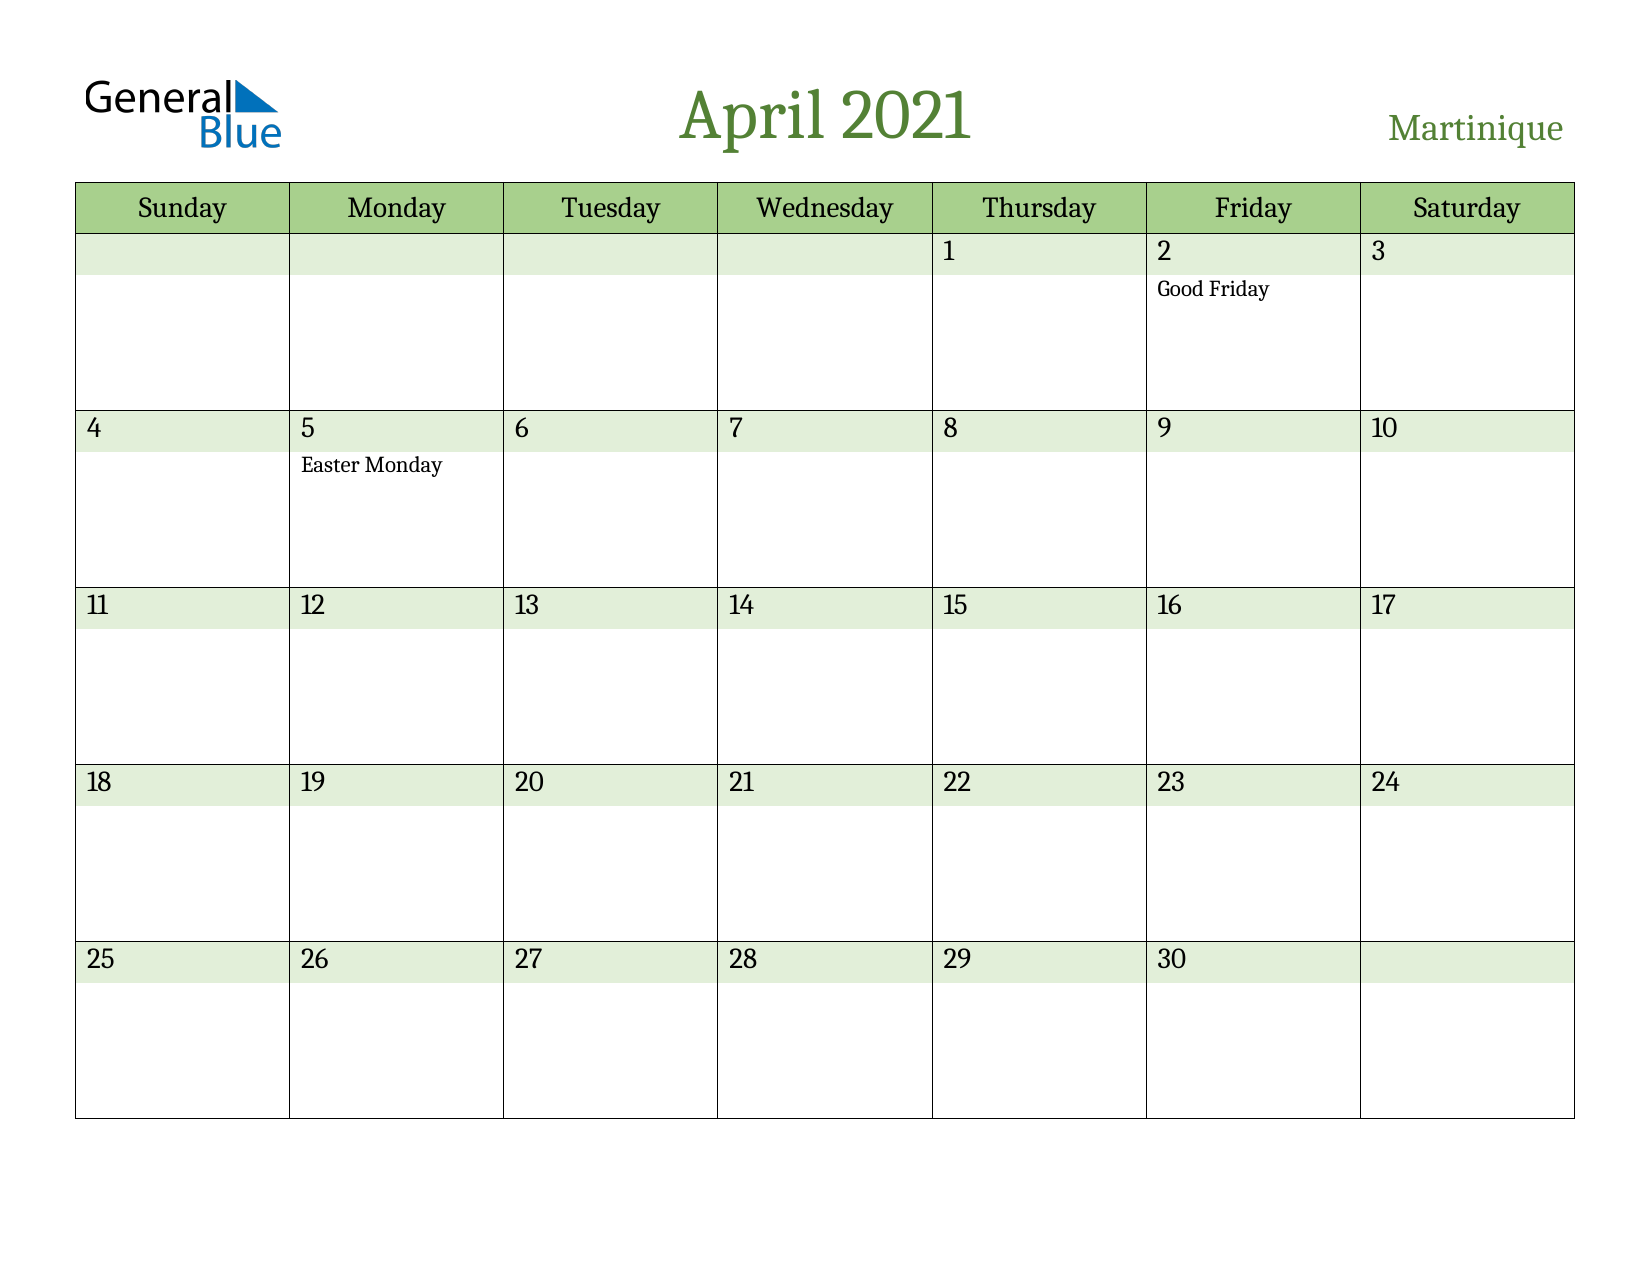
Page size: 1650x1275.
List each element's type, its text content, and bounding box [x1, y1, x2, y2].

table_cell [76, 629, 289, 764]
table_cell 29 [933, 942, 1146, 983]
table_cell 24 [1361, 765, 1574, 806]
table_cell 20 [504, 765, 717, 806]
table_cell 16 [1147, 588, 1360, 629]
table_cell [933, 806, 1146, 941]
table_cell 19 [290, 765, 503, 806]
table_cell Friday [1147, 183, 1360, 233]
table_cell Sunday [76, 183, 289, 233]
table_cell [1147, 629, 1360, 764]
table_header [76, 75, 503, 182]
table_cell 2 [1147, 234, 1360, 275]
table_cell [504, 629, 717, 764]
table_cell [1361, 806, 1574, 941]
table_cell 13 [504, 588, 717, 629]
table_cell [504, 234, 717, 275]
table_cell [933, 629, 1146, 764]
table_cell [290, 983, 503, 1118]
table_cell Easter Monday [290, 452, 503, 587]
table_cell 14 [718, 588, 932, 629]
table_cell 8 [933, 411, 1146, 452]
table_cell 6 [504, 411, 717, 452]
table_cell [1361, 452, 1574, 587]
table_cell [933, 983, 1146, 1118]
table_cell [76, 983, 289, 1118]
table_cell Wednesday [718, 183, 932, 233]
table_cell Tuesday [504, 183, 717, 233]
table_cell [718, 806, 932, 941]
table_cell [76, 806, 289, 941]
table_cell 1 [933, 234, 1146, 275]
table_cell 3 [1361, 234, 1574, 275]
table_cell [718, 234, 932, 275]
table_cell [1361, 983, 1574, 1118]
table_cell [933, 452, 1146, 587]
table_cell 11 [76, 588, 289, 629]
table_cell [504, 983, 717, 1118]
table_cell [718, 983, 932, 1118]
table_cell 22 [933, 765, 1146, 806]
table_cell [76, 275, 289, 410]
table_cell 21 [718, 765, 932, 806]
table_cell Monday [290, 183, 503, 233]
table_cell [1147, 452, 1360, 587]
table_cell [504, 806, 717, 941]
table_cell [76, 452, 289, 587]
table_cell [1361, 629, 1574, 764]
table_header April 2021 [504, 75, 1146, 182]
table_cell 27 [504, 942, 717, 983]
table_cell [718, 629, 932, 764]
table_cell [1361, 942, 1574, 983]
table_header Martinique [1146, 75, 1574, 182]
table_cell [290, 275, 503, 410]
table_cell [504, 275, 717, 410]
table_cell [290, 234, 503, 275]
table_cell [290, 629, 503, 764]
table_cell [718, 452, 932, 587]
table_cell 28 [718, 942, 932, 983]
table_cell [718, 275, 932, 410]
table_cell [1361, 275, 1574, 410]
table_cell 12 [290, 588, 503, 629]
table_cell 17 [1361, 588, 1574, 629]
picture [86, 80, 281, 148]
table_cell 9 [1147, 411, 1360, 452]
table_cell 10 [1361, 411, 1574, 452]
table_cell 5 [290, 411, 503, 452]
table_cell Saturday [1361, 183, 1574, 233]
table_cell [1147, 983, 1360, 1118]
table_cell 23 [1147, 765, 1360, 806]
table_cell 18 [76, 765, 289, 806]
table_cell [1147, 806, 1360, 941]
table_cell [290, 806, 503, 941]
table_cell [933, 275, 1146, 410]
table_cell 4 [76, 411, 289, 452]
table_cell 25 [76, 942, 289, 983]
table_cell 7 [718, 411, 932, 452]
table_cell Good Friday [1147, 275, 1360, 410]
table_cell Thursday [933, 183, 1146, 233]
table_cell 26 [290, 942, 503, 983]
table_cell 15 [933, 588, 1146, 629]
table_cell [504, 452, 717, 587]
table_cell [76, 234, 289, 275]
table_cell 30 [1147, 942, 1360, 983]
